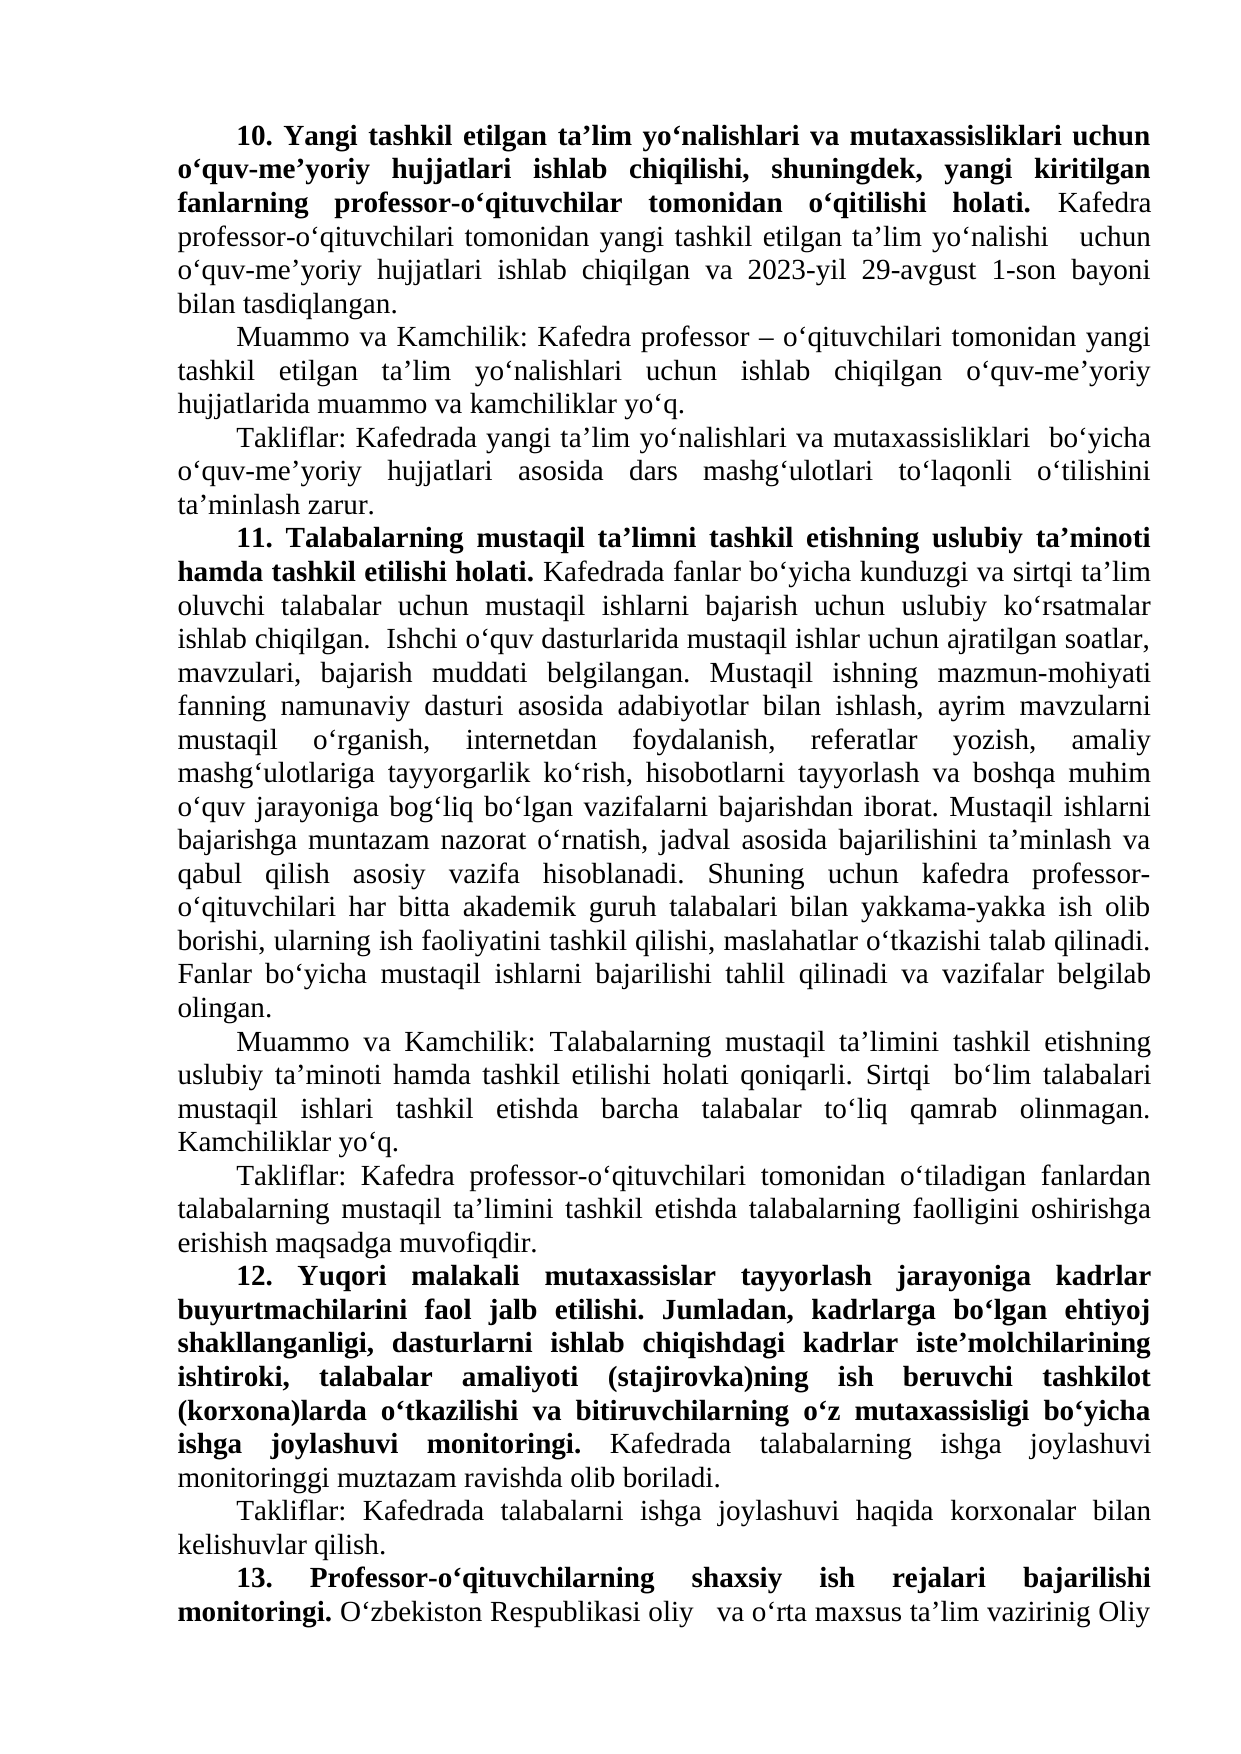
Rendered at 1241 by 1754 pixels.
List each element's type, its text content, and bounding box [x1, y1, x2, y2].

text Takliflar: Kafedrada talabalarni ishga joylashuvi haqida korxonalar bilan kelishuvlar qilish. [177, 1493, 1152, 1560]
text 10. Yangi tashkil etilgan ta’lim yo‘nalishlari va mutaxassisliklari uchun o‘quv-me’yoriy hujjatlari ishlab chiqilishi, shuningdek, yangi kiritilgan fanlarning professor-o‘qituvchilar tomonidan o‘qitilishi holati. Kafedra professor-o‘qituvchilari tomonidan yangi tashkil etilgan ta’lim yo‘nalishi uchun o‘quv-me’yoriy hujjatlari ishlab chiqilgan va 2023-yil 29-avgust 1-son bayoni bilan tasdiqlangan. [177, 118, 1152, 319]
text Muammo va Kamchilik: Kafedra professor – o‘qituvchilari tomonidan yangi tashkil etilgan ta’lim yo‘nalishlari uchun ishlab chiqilgan o‘quv-me’yoriy hujjatlarida muammo va kamchiliklar yo‘q. [177, 319, 1152, 420]
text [177, 1560, 1152, 1627]
text 12. Yuqori malakali mutaxassislar tayyorlash jarayoniga kadrlar buyurtmachilarini faol jalb etilishi. Jumladan, kadrlarga bo‘lgan ehtiyoj shakllanganligi, dasturlarni ishlab chiqishdagi kadrlar iste’molchilarining ishtiroki, talabalar amaliyoti (stajirovka)ning ish beruvchi tashkilot (korxona)larda o‘tkazilishi va bitiruvchilarning o‘z mutaxassisligi bo‘yicha ishga joylashuvi monitoringi. Kafedrada talabalarning ishga joylashuvi monitoringgi muztazam ravishda olib boriladi. [177, 1258, 1152, 1493]
text 11. Talabalarning mustaqil ta’limni tashkil etishning uslubiy ta’minoti hamda tashkil etilishi holati. Kafedrada fanlar bo‘yicha kunduzgi va sirtqi ta’lim oluvchi talabalar uchun mustaqil ishlarni bajarish uchun uslubiy ko‘rsatmalar ishlab chiqilgan. Ishchi o‘quv dasturlarida mustaqil ishlar uchun ajratilgan soatlar, mavzulari, bajarish muddati belgilangan. Mustaqil ishning mazmun-mohiyati fanning namunaviy dasturi asosida adabiyotlar bilan ishlash, ayrim mavzularni mustaqil o‘rganish, internetdan foydalanish, referatlar yozish, amaliy mashg‘ulotlariga tayyorgarlik ko‘rish, hisobotlarni tayyorlash va boshqa muhim o‘quv jarayoniga bog‘liq bo‘lgan vazifalarni bajarishdan iborat. Mustaqil ishlarni bajarishga muntazam nazorat o‘rnatish, jadval asosida bajarilishini ta’minlash va qabul qilish asosiy vazifa hisoblanadi. Shuning uchun kafedra professor-o‘qituvchilari har bitta akademik guruh talabalari bilan yakkama-yakka ish olib borishi, ularning ish faoliyatini tashkil qilishi, maslahatlar o‘tkazishi talab qilinadi. Fanlar bo‘yicha mustaqil ishlarni bajarilishi tahlil qilinadi va vazifalar belgilab olingan. [177, 521, 1152, 1024]
text Takliflar: Kafedrada yangi ta’lim yo‘nalishlari va mutaxassisliklari bo‘yicha o‘quv-me’yoriy hujjatlari asosida dars mashg‘ulotlari to‘laqonli o‘tilishini ta’minlash zarur. [177, 420, 1152, 521]
text Muammo va Kamchilik: Talabalarning mustaqil ta’limini tashkil etishning uslubiy ta’minoti hamda tashkil etilishi holati qoniqarli. Sirtqi bo‘lim talabalari mustaqil ishlari tashkil etishda barcha talabalar to‘liq qamrab olinmagan. Kamchiliklar yo‘q. [177, 1024, 1152, 1158]
text Takliflar: Kafedra professor-o‘qituvchilari tomonidan o‘tiladigan fanlardan talabalarning mustaqil ta’limini tashkil etishda talabalarning faolligini oshirishga erishish maqsadga muvofiqdir. [177, 1158, 1152, 1258]
